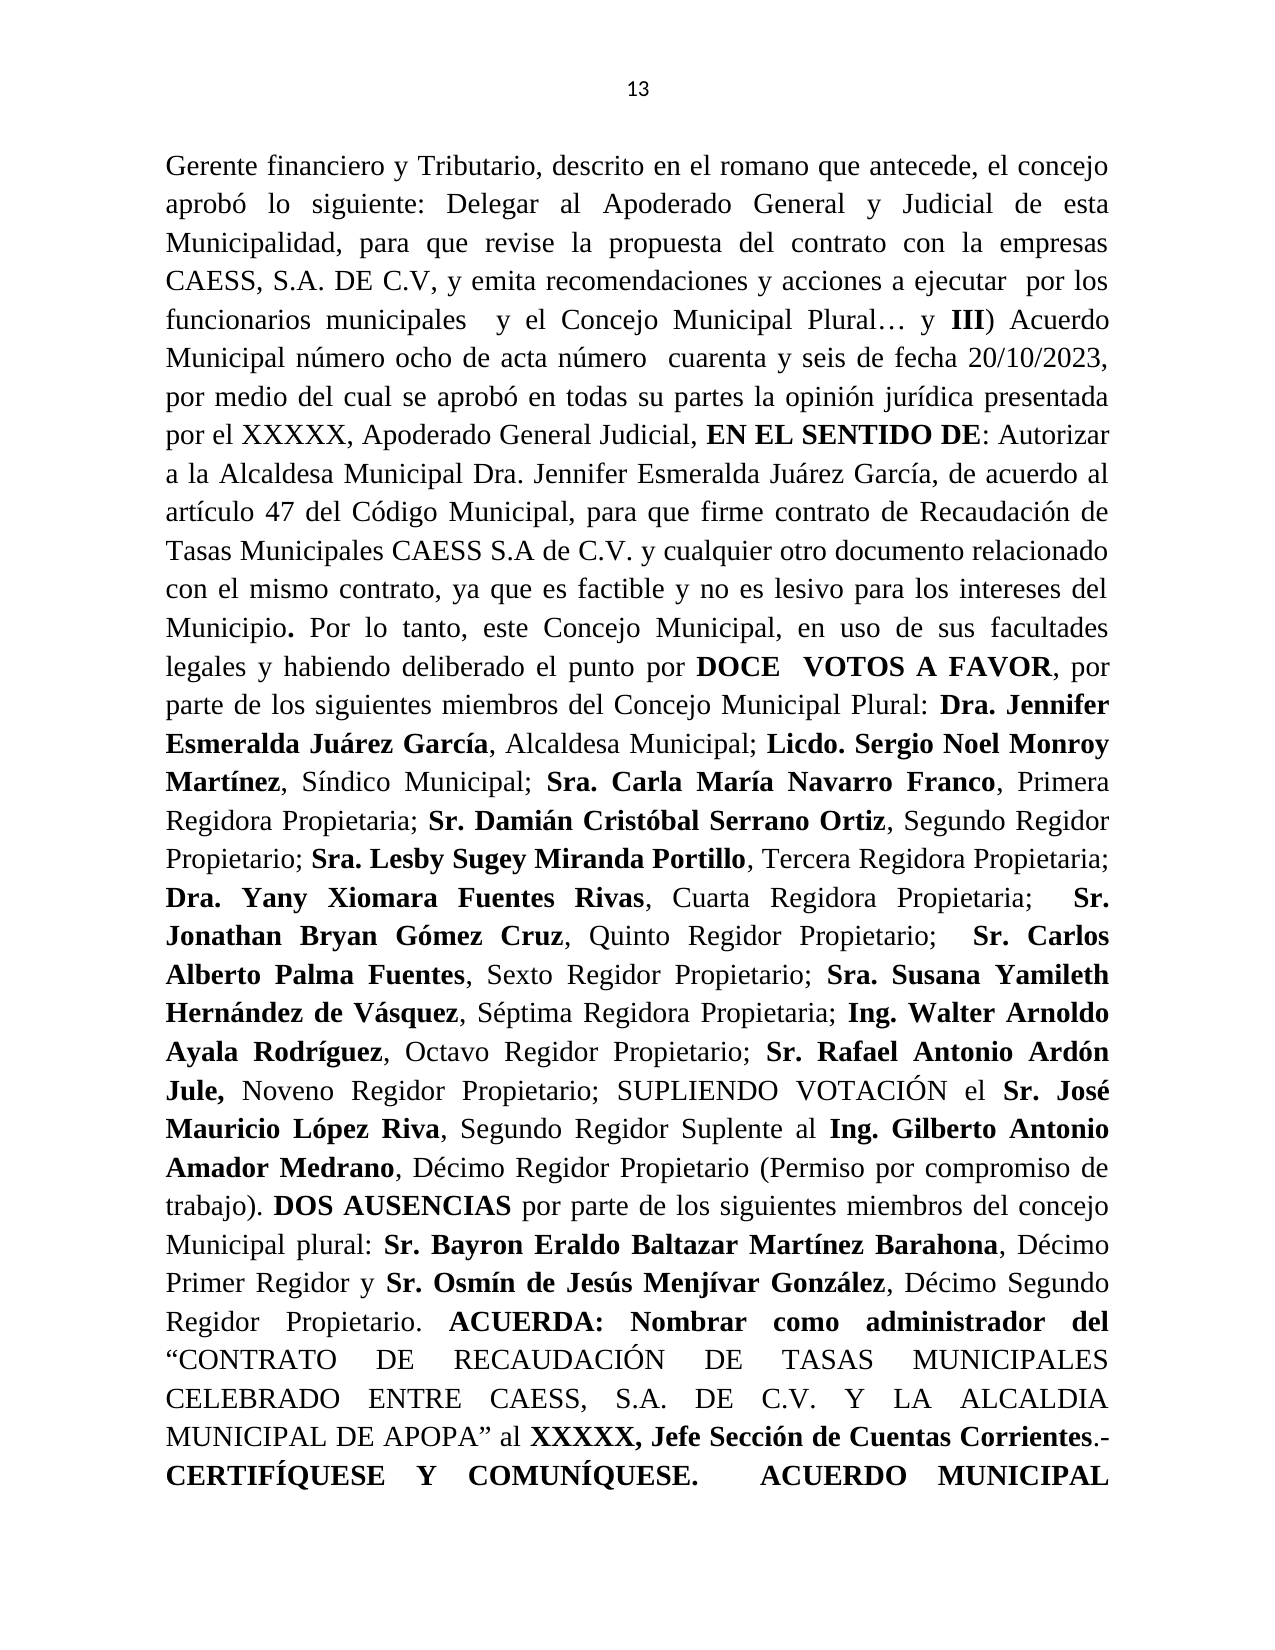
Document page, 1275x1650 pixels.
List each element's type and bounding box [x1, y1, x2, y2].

text [165, 148, 1109, 1492]
